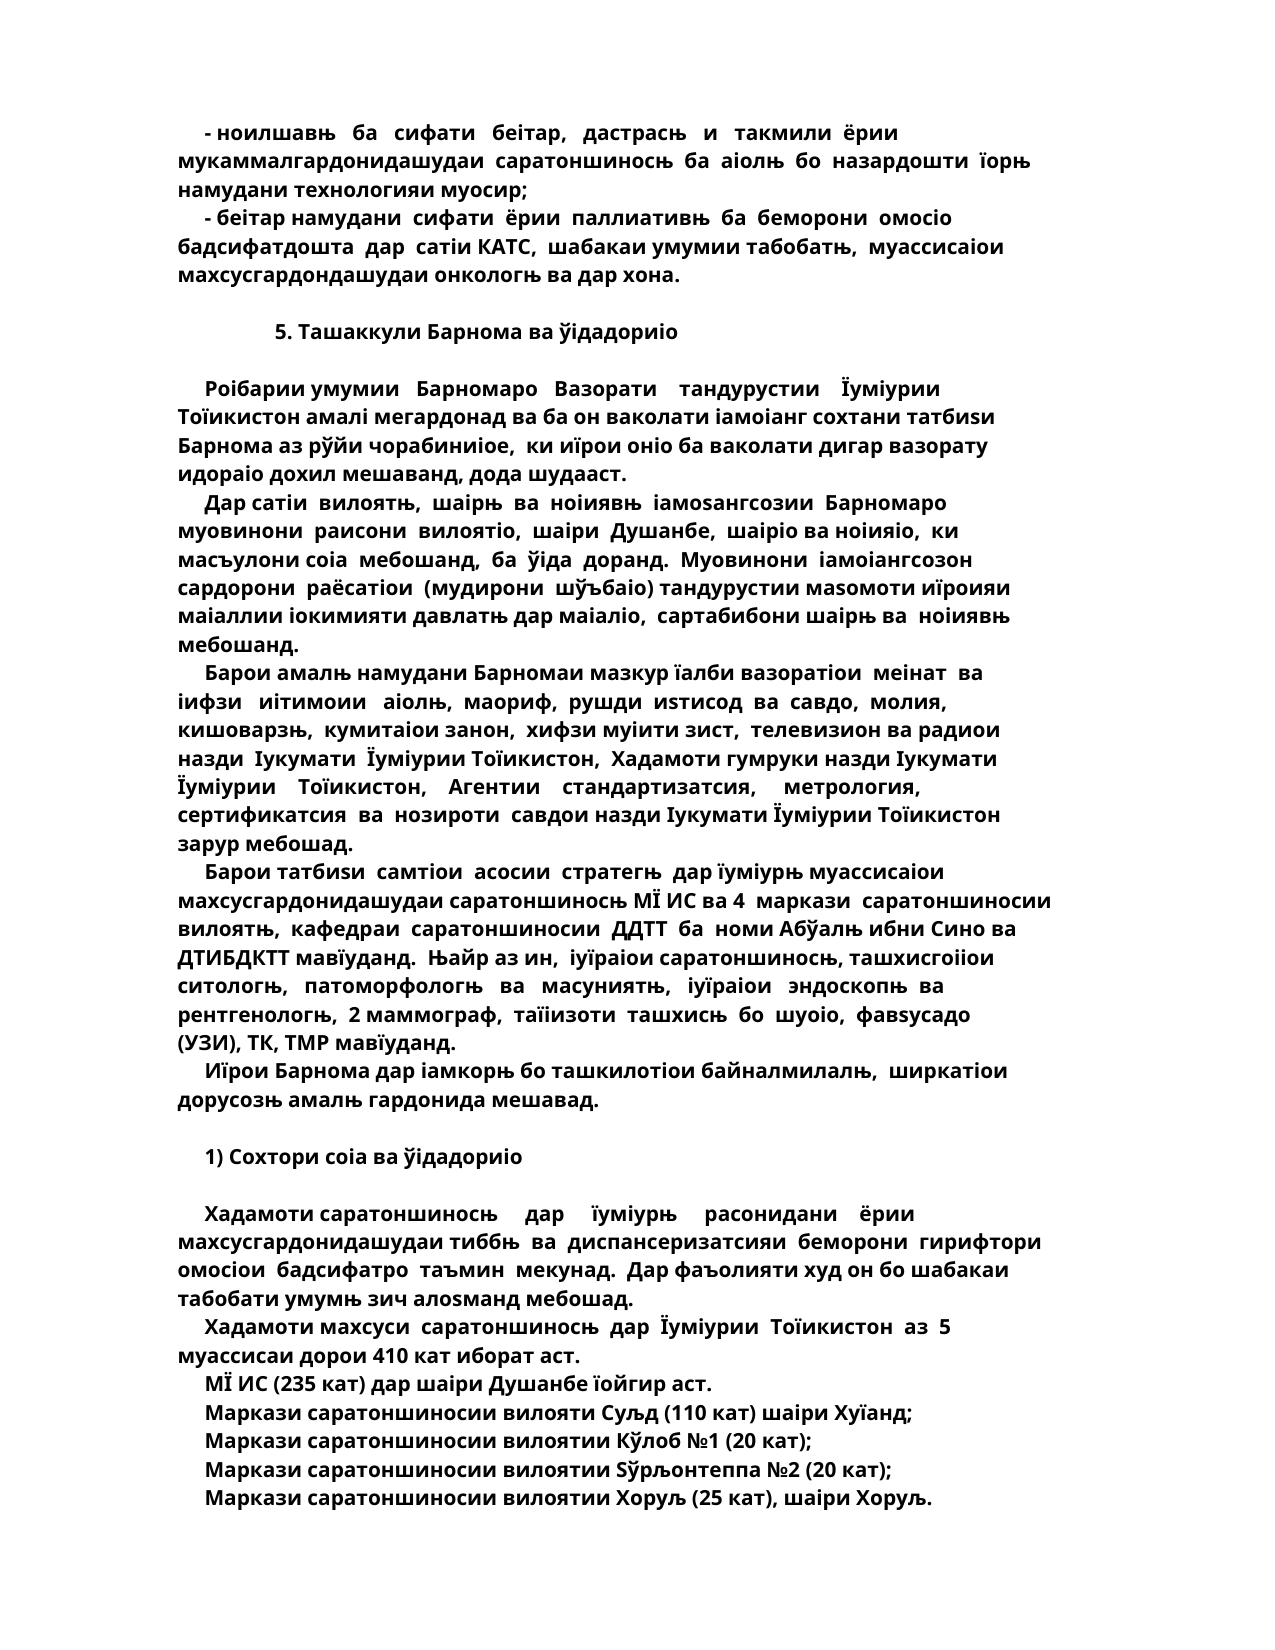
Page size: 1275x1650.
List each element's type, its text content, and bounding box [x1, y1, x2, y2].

text муассисаи дорои 410 кат иборат аст. [177, 1341, 1186, 1369]
text Маркази саратоншиносии вилоятии Кўлоб №1 (20 кат); [177, 1426, 1186, 1455]
text намудани технологияи муосир; [177, 175, 1186, 203]
text дорусозњ амалњ гардонида мешавад. [177, 1085, 1186, 1113]
text рентгенологњ, 2 маммограф, таїіизоти ташхисњ бо шуоіо, фавѕусадо [177, 1000, 1186, 1028]
text сертификатсия ва нозироти савдои назди Іукумати Їуміурии Тоїикистон [177, 801, 1186, 829]
text Иїрои Барнома дар іамкорњ бо ташкилотіои байналмилалњ, ширкатіои [177, 1057, 1186, 1085]
text 5. Ташаккули Барнома ва ўідадориіо [177, 317, 1186, 346]
text - ноилшавњ ба сифати беітар, дастрасњ и такмили ёрии [177, 118, 1186, 147]
text Барои татбиѕи самтіои асосии стратегњ дар їуміурњ муассисаіои [177, 857, 1186, 886]
text Їуміурии Тоїикистон, Агентии стандартизатсия, метрология, [177, 772, 1186, 801]
text муовинони раисони вилоятіо, шаіри Душанбе, шаіріо ва ноіияіо, ки [177, 516, 1186, 545]
text табобати умумњ зич алоѕманд мебошад. [177, 1284, 1186, 1312]
text мебошанд. [177, 630, 1186, 658]
text Маркази саратоншиносии вилоятии Хоруљ (25 кат), шаіри Хоруљ. [177, 1483, 1186, 1512]
text ситологњ, патоморфологњ ва масуниятњ, іуїраіои эндоскопњ ва [177, 971, 1186, 1000]
text махсусгардонидашудаи тиббњ ва диспансеризатсияи беморони гирифтори [177, 1227, 1186, 1256]
text омосіои бадсифатро таъмин мекунад. Дар фаъолияти худ он бо шабакаи [177, 1256, 1186, 1284]
text Дар сатіи вилоятњ, шаірњ ва ноіиявњ іамоѕангсозии Барномаро [177, 488, 1186, 516]
text - беітар намудани сифати ёрии паллиативњ ба беморони омосіо [177, 203, 1186, 232]
text Барои амалњ намудани Барномаи мазкур їалби вазоратіои меінат ва [177, 658, 1186, 687]
text МЇ ИС (235 кат) дар шаіри Душанбе їойгир аст. [177, 1369, 1186, 1398]
text Барнома аз рўйи чорабиниіое, ки иїрои оніо ба ваколати дигар вазорату [177, 431, 1186, 459]
text ДТИБДКТТ мавїуданд. Њайр аз ин, іуїраіои саратоншиносњ, ташхисгоііои [177, 943, 1186, 971]
text іифзи иітимоии аіолњ, маориф, рушди иѕтисод ва савдо, молия, [177, 687, 1186, 715]
text Хадамоти махсуси саратоншиносњ дар Їуміурии Тоїикистон аз 5 [177, 1312, 1186, 1341]
text Тоїикистон амалі мегардонад ва ба он ваколати іамоіанг сохтани татбиѕи [177, 402, 1186, 431]
text махсусгардонидашудаи саратоншиносњ МЇ ИС ва 4 маркази саратоншиносии [177, 886, 1186, 914]
text махсусгардондашудаи онкологњ ва дар хона. [177, 260, 1186, 289]
text назди Іукумати Їуміурии Тоїикистон, Хадамоти гумруки назди Іукумати [177, 744, 1186, 772]
text мукаммалгардонидашудаи саратоншиносњ ба аіолњ бо назардошти їорњ [177, 147, 1186, 175]
text кишоварзњ, кумитаіои занон, хифзи муіити зист, телевизион ва радиои [177, 715, 1186, 744]
text 1) Сохтори соіа ва ўідадориіо [177, 1142, 1186, 1170]
text Маркази саратоншиносии вилоятии Ѕўрљонтеппа №2 (20 кат); [177, 1455, 1186, 1483]
text (УЗИ), ТК, ТМР мавїуданд. [177, 1028, 1186, 1057]
text бадсифатдошта дар сатіи КАТС, шабакаи умумии табобатњ, муассисаіои [177, 232, 1186, 260]
text Роібарии умумии Барномаро Вазорати тандурустии Їуміурии [177, 374, 1186, 402]
text вилоятњ, кафедраи саратоншиносии ДДТТ ба номи Абўалњ ибни Сино ва [177, 914, 1186, 943]
text зарур мебошад. [177, 829, 1186, 857]
text сардорони раёсатіои (мудирони шўъбаіо) тандурустии маѕомоти иїроияи [177, 573, 1186, 602]
text масъулони соіа мебошанд, ба ўіда доранд. Муовинони іамоіангсозон [177, 545, 1186, 573]
text идораіо дохил мешаванд, дода шудааст. [177, 459, 1186, 488]
text маіаллии іокимияти давлатњ дар маіаліо, сартабибони шаірњ ва ноіиявњ [177, 602, 1186, 630]
text Маркази саратоншиносии вилояти Суљд (110 кат) шаіри Хуїанд; [177, 1398, 1186, 1426]
text Хадамоти саратоншиносњ дар їуміурњ расонидани ёрии [177, 1199, 1186, 1227]
